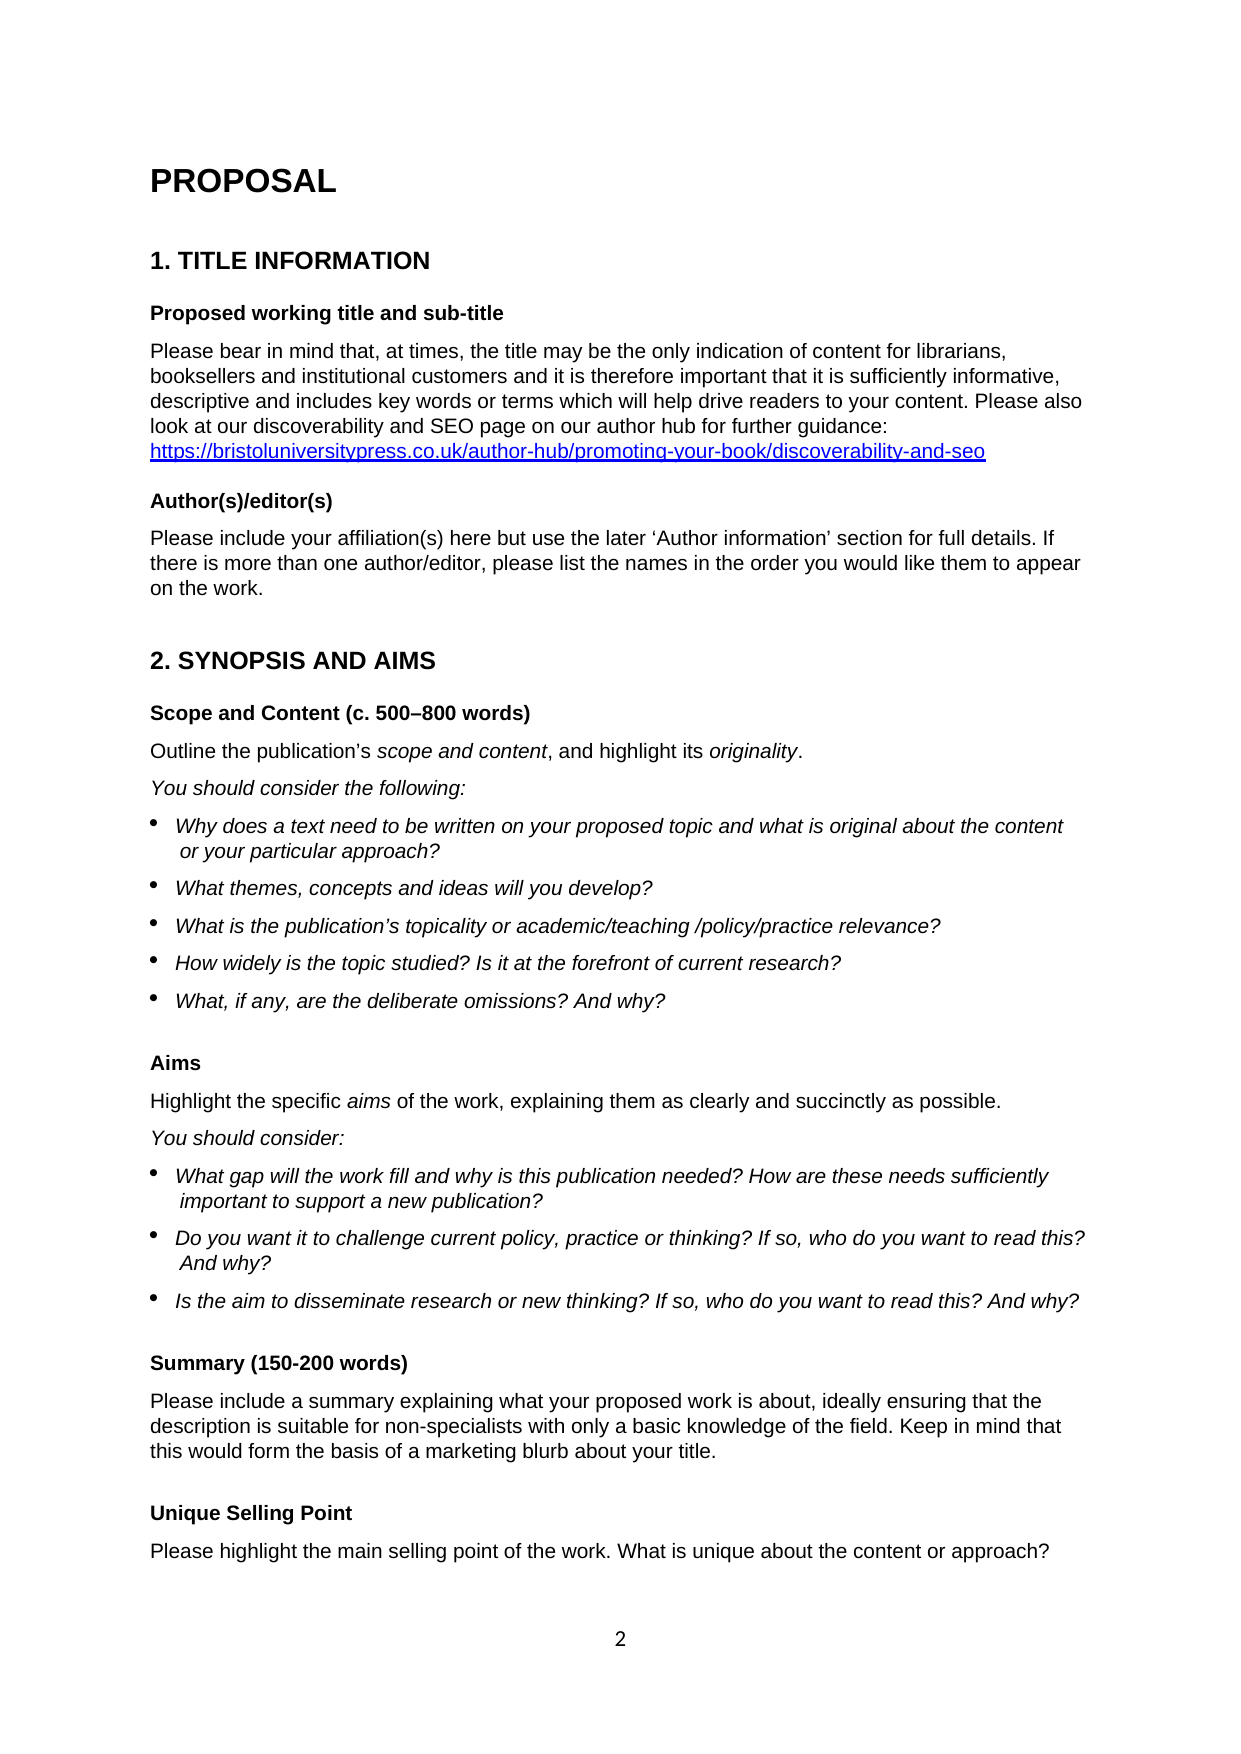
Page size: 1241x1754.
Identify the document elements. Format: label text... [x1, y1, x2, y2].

text Outline the publication’s scope and content, and highlight its originality. [150, 737, 1090, 762]
text Summary (150-200 words) [150, 1350, 1090, 1375]
text Aims [150, 1050, 1090, 1075]
text Please include a summary explaining what your proposed work is about, ideally ensuring that the description is suitable for non-specialists with only a basic knowledge of the field. Keep in mind that this would form the basis of a marketing blurb about your title. [150, 1387, 1090, 1462]
text Please include your affiliation(s) here but use the later ‘Author information’ section for full details. If there is more than one author/editor, please list the names in the order you would like them to appear on the work. [150, 525, 1090, 600]
text Please bear in mind that, at times, the title may be the only indication of content for librarians, booksellers and institutional customers and it is therefore important that it is sufficiently informative, descriptive and includes key words or terms which will help drive readers to your content. Please also look at our discoverability and SEO page on our author hub for further guidance: https://bristoluniversitypress.co.uk/author-hub/promoting-your-book/discoverability-and-seo [150, 337, 1090, 462]
list How widely is the topic studied? Is it at the forefront of current research? [150, 950, 1090, 975]
list Is the aim to disseminate research or new thinking? If so, who do you want to read this? And why? [150, 1287, 1090, 1312]
title Proposal [150, 150, 1090, 200]
list What is the publication’s topicality or academic/teaching /policy/practice relevance? [150, 912, 1090, 937]
list Why does a text need to be written on your proposed topic and what is original about the content or your particular approach? [150, 812, 1090, 862]
text Author(s)/editor(s) [150, 487, 1090, 512]
text Proposed working title and sub-title [150, 300, 1090, 325]
text Scope and Content (c. 500–800 words) [150, 700, 1090, 725]
list What, if any, are the deliberate omissions? And why? [150, 987, 1090, 1012]
list What themes, concepts and ideas will you develop? [150, 875, 1090, 900]
text Unique Selling Point [150, 1500, 1090, 1525]
text You should consider: [150, 1125, 1090, 1150]
text You should consider the following: [150, 775, 1090, 800]
list What gap will the work fill and why is this publication needed? How are these needs sufficiently important to support a new publication? [150, 1162, 1090, 1212]
text 1. Title information [150, 225, 1090, 275]
list Do you want it to challenge current policy, practice or thinking? If so, who do you want to read this? And why? [150, 1225, 1090, 1275]
text 2. Synopsis and aims [150, 625, 1090, 675]
text Highlight the specific aims of the work, explaining them as clearly and succinctly as possible. [150, 1087, 1090, 1112]
text Please highlight the main selling point of the work. What is unique about the content or approach? [150, 1537, 1090, 1562]
